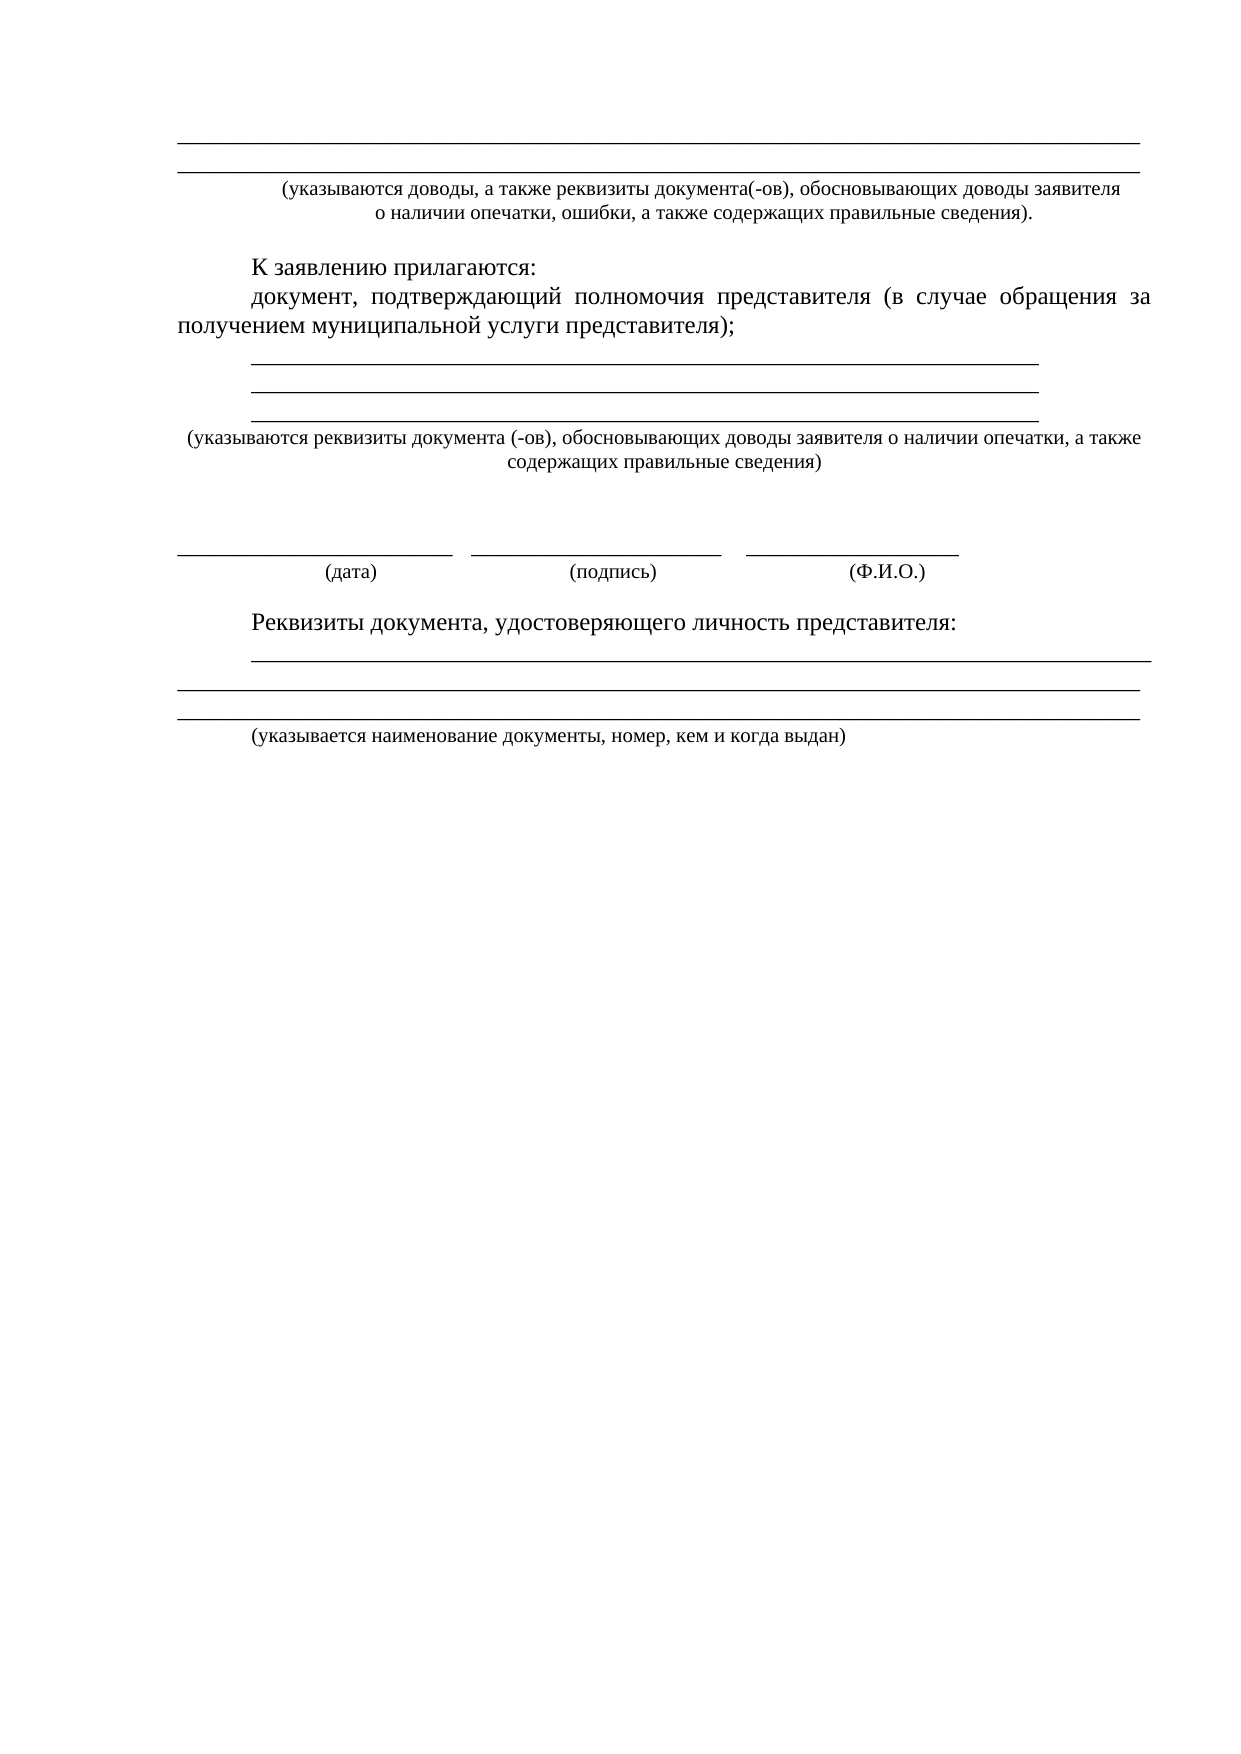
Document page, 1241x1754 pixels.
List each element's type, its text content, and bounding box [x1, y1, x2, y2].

text (указывается наименование документы, номер, кем и когда выдан) [177, 722, 1152, 747]
text _______________________________________________________________ [177, 396, 1152, 425]
text (указываются реквизиты документа (-ов), обосновывающих доводы заявителя о наличии опечатки, а также содержащих правильные сведения) [177, 425, 1152, 473]
text __________________________________________________________________________________________________________________________________________________________________________________________________________________________________ [177, 636, 1152, 722]
text ______________________ ____________________ _________________ [177, 531, 1152, 559]
text (дата) (подпись) (Ф.И.О.) [177, 559, 1152, 583]
text _______________________________________________________________ [177, 367, 1152, 396]
text документ, подтверждающий полномочия представителя (в случае обращения за получением муниципальной услуги представителя); [177, 281, 1152, 339]
text о наличии опечатки, ошибки, а также содержащих правильные сведения). [177, 200, 1152, 224]
text К заявлению прилагаются: [177, 252, 1152, 281]
text Реквизиты документа, удостоверяющего личность представителя: [177, 607, 1152, 636]
text (указываются доводы, а также реквизиты документа(-ов), обосновывающих доводы заявителя [177, 176, 1152, 200]
text _______________________________________________________________ [177, 339, 1152, 367]
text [177, 118, 1152, 176]
